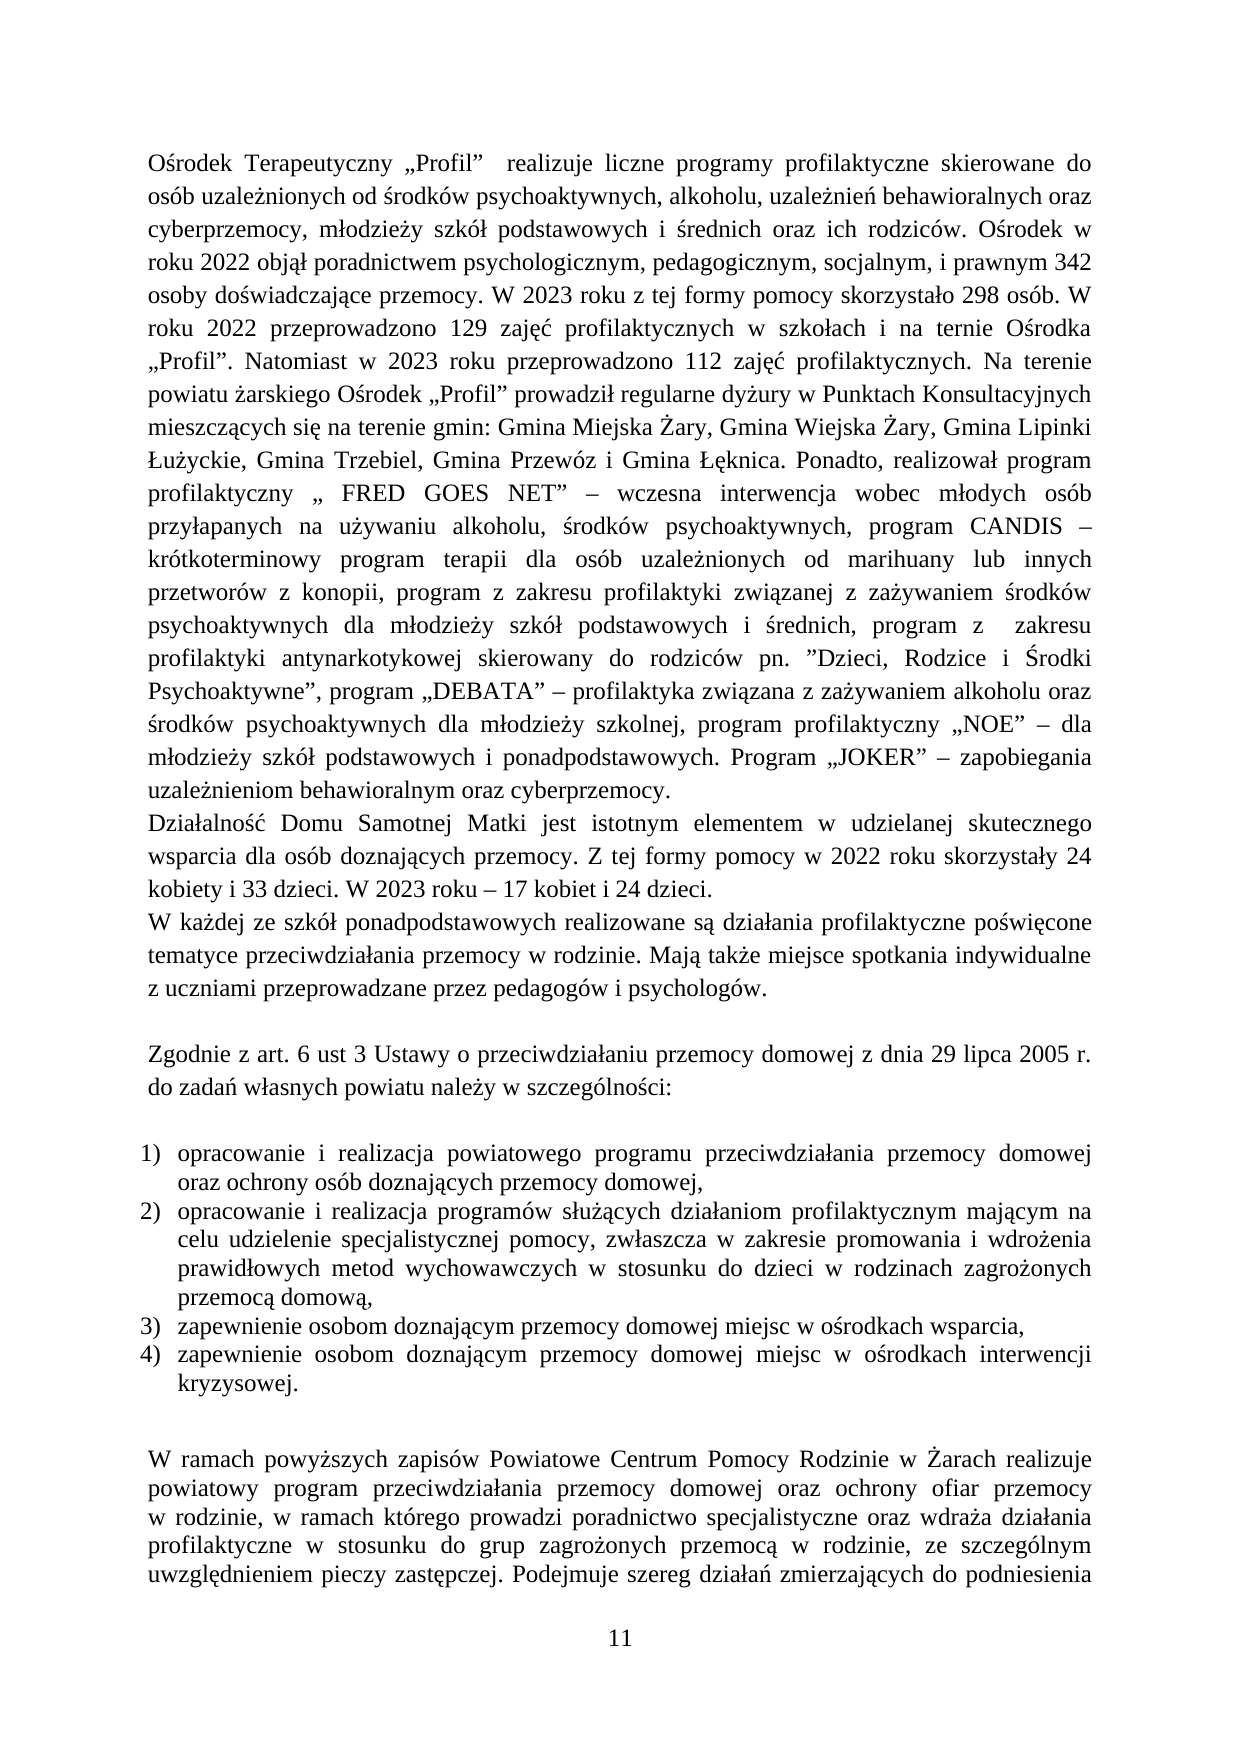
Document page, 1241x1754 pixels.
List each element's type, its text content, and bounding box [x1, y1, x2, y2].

text Ośrodek Terapeutyczny „Profil” realizuje liczne programy profilaktyczne skierowane do osób uzależnionych od środków psychoaktywnych, alkoholu, uzależnień behawioralnych oraz cyberprzemocy, młodzieży szkół podstawowych i średnich oraz ich rodziców. Ośrodek w roku 2022 objął poradnictwem psychologicznym, pedagogicznym, socjalnym, i prawnym 342 osoby doświadczające przemocy. W 2023 roku z tej formy pomocy skorzystało 298 osób. W roku 2022 przeprowadzono 129 zajęć profilaktycznych w szkołach i na ternie Ośrodka „Profil”. Natomiast w 2023 roku przeprowadzono 112 zajęć profilaktycznych. Na terenie powiatu żarskiego Ośrodek „Profil” prowadził regularne dyżury w Punktach Konsultacyjnych mieszczących się na terenie gmin: Gmina Miejska Żary, Gmina Wiejska Żary, Gmina Lipinki Łużyckie, Gmina Trzebiel, Gmina Przewóz i Gmina Łęknica. Ponadto, realizował program profilaktyczny „ FRED GOES NET” – wczesna interwencja wobec młodych osób przyłapanych na używaniu alkoholu, środków psychoaktywnych, program CANDIS – krótkoterminowy program terapii dla osób uzależnionych od marihuany lub innych przetworów z konopii, program z zakresu profilaktyki związanej z zażywaniem środków psychoaktywnych dla młodzieży szkół podstawowych i średnich, program z zakresu profilaktyki antynarkotykowej skierowany do rodziców pn. ”Dzieci, Rodzice i Środki Psychoaktywne”, program „DEBATA” – profilaktyka związana z zażywaniem alkoholu oraz środków psychoaktywnych dla młodzieży szkolnej, program profilaktyczny „NOE” – dla młodzieży szkół podstawowych i ponadpodstawowych. Program „JOKER” – zapobiegania uzależnieniom behawioralnym oraz cyberprzemocy. [148, 148, 1092, 804]
text Działalność Domu Samotnej Matki jest istotnym elementem w udzielanej skutecznego wsparcia dla osób doznających przemocy. Z tej formy pomocy w 2022 roku skorzystały 24 kobiety i 33 dzieci. W 2023 roku – 17 kobiet i 24 dzieci. [148, 808, 1092, 903]
list zapewnienie osobom doznającym przemocy domowej miejsc w ośrodkach wsparcia, [140, 1311, 1092, 1339]
list opracowanie i realizacja powiatowego programu przeciwdziałania przemocy domowej oraz ochrony osób doznających przemocy domowej, [140, 1138, 1092, 1196]
text Zgodnie z art. 6 ust 3 Ustawy o przeciwdziałaniu przemocy domowej z dnia 29 lipca 2005 r. do zadań własnych powiatu należy w szczególności: [148, 1039, 1092, 1101]
text W każdej ze szkół ponadpodstawowych realizowane są działania profilaktyczne poświęcone tematyce przeciwdziałania przemocy w rodzinie. Mają także miejsce spotkania indywidualne z uczniami przeprowadzane przez pedagogów i psychologów. [148, 907, 1092, 1002]
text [148, 1444, 1092, 1588]
list opracowanie i realizacja programów służących działaniom profilaktycznym mającym na celu udzielenie specjalistycznej pomocy, zwłaszcza w zakresie promowania i wdrożenia prawidłowych metod wychowawczych w stosunku do dzieci w rodzinach zagrożonych przemocą domową, [140, 1196, 1092, 1311]
list zapewnienie osobom doznającym przemocy domowej miejsc w ośrodkach interwencji kryzysowej. [140, 1339, 1092, 1397]
